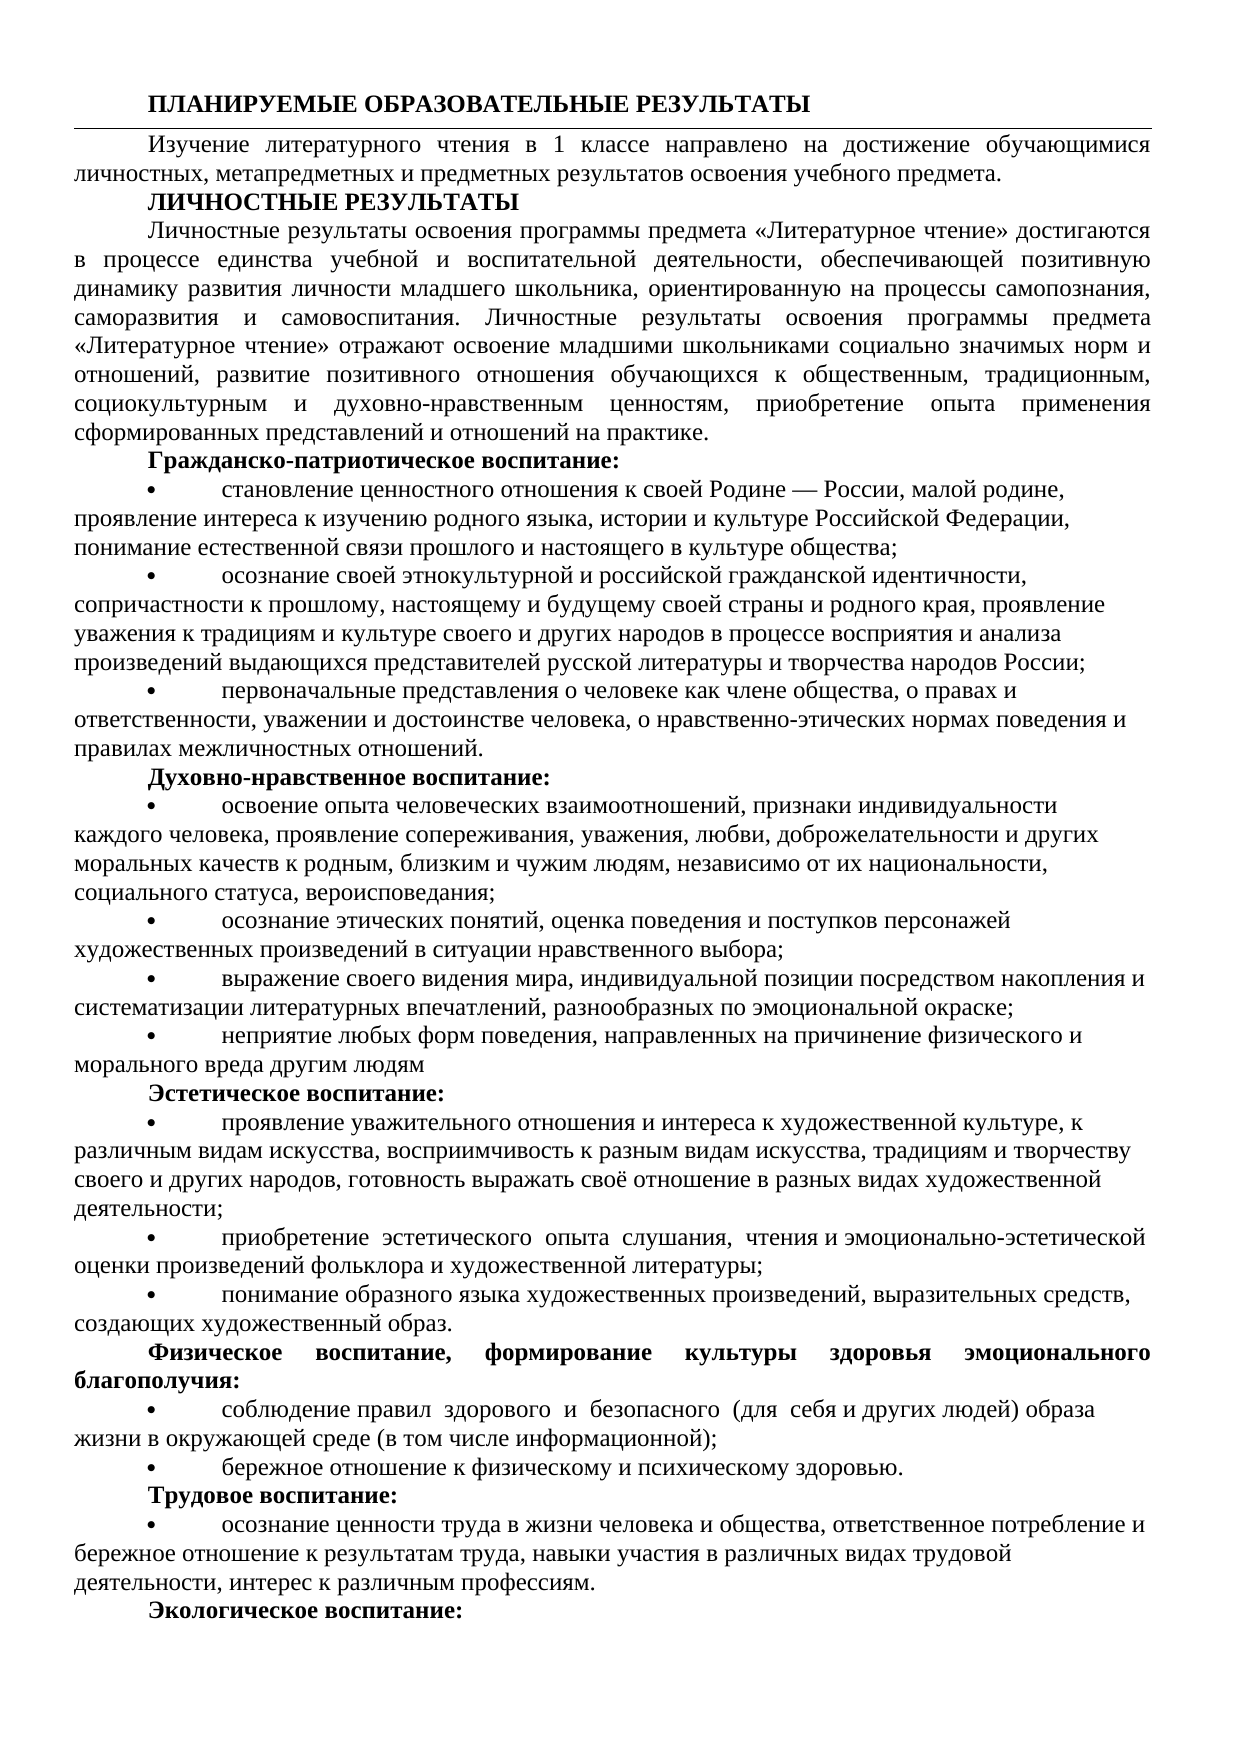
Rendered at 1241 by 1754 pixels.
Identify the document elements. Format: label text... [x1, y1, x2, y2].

list осознание ценности труда в жизни человека и общества, ответственное потребление и бережное отношение к результатам труда, навыки участия в различных видах трудовой деятельности, интерес к различным профессиям. [74, 1509, 1152, 1596]
list понимание образного языка художественных произведений, выразительных средств, создающих художественный образ. [74, 1279, 1152, 1337]
text Экологическое воспитание: [74, 1596, 1152, 1624]
list первоначальные представления о человеке как члене общества, о правах и ответственности, уважении и достоинстве человека, о нравственно-этических нормах поведения и правилах межличностных отношений. [74, 676, 1152, 762]
text Личностные результаты освоения программы предмета «Литературное чтение» достигаются в процессе единства учебной и воспитательной деятельности, обеспечивающей позитивную динамику развития личности младшего школьника, ориентированную на процессы самопознания, саморазвития и самовоспитания. Личностные результаты освоения программы предмета «Литературное чтение» отражают освоение младшими школьниками социально значимых норм и отношений, развитие позитивного отношения обучающихся к общественным, традиционным, социокультурным и духовно-нравственным ценностям, приобретение опыта применения сформированных представлений и отношений на практике. [74, 216, 1152, 446]
list неприятие любых форм поведения, направленных на причинение физического и морального вреда другим людям [74, 1021, 1152, 1078]
list освоение опыта человеческих взаимоотношений, признаки индивидуальности каждого человека, проявление сопереживания, уважения, любви, доброжелательности и других моральных качеств к родным, близким и чужим людям, независимо от их национальности, социального статуса, вероисповедания; [74, 791, 1152, 906]
subtitle ЛИЧНОСТНЫЕ РЕЗУЛЬТАТЫ [74, 187, 1152, 216]
text Гражданско-патриотическое воспитание: [74, 446, 1152, 474]
list соблюдение правил здорового и безопасного (для себя и других людей) образа жизни в окружающей среде (в том числе информационной); [74, 1394, 1152, 1452]
text Изучение литературного чтения в 1 классе направлено на достижение обучающимися личностных, метапредметных и предметных результатов освоения учебного предмета. [74, 129, 1152, 187]
subtitle ПЛАНИРУЕМЫЕ ОБРАЗОВАТЕЛЬНЫЕ РЕЗУЛЬТАТЫ [74, 89, 1152, 128]
list бережное отношение к физическому и психическому здоровью. [74, 1452, 1152, 1481]
list становление ценностного отношения к своей Родине — России, малой родине, проявление интереса к изучению родного языка, истории и культуре Российской Федерации, понимание естественной связи прошлого и настоящего в культуре общества; [74, 474, 1152, 561]
text Трудовое воспитание: [74, 1481, 1152, 1509]
text Эстетическое воспитание: [74, 1078, 1152, 1107]
list осознание этических понятий, оценка поведения и поступков персонажей художественных произведений в ситуации нравственного выбора; [74, 906, 1152, 963]
list осознание своей этнокультурной и российской гражданской идентичности, сопричастности к прошлому, настоящему и будущему своей страны и родного края, проявление уважения к традициям и культуре своего и других народов в процессе восприятия и анализа произведений выдающихся представителей русской литературы и творчества народов России; [74, 561, 1152, 676]
list выражение своего видения мира, индивидуальной позиции посредством накопления и систематизации литературных впечатлений, разнообразных по эмоциональной окраске; [74, 963, 1152, 1021]
list приобретение эстетического опыта слушания, чтения и эмоционально-эстетической оценки произведений фольклора и художественной литературы; [74, 1222, 1152, 1279]
text Физическое воспитание, формирование культуры здоровья эмоционального благополучия: [74, 1337, 1152, 1394]
list проявление уважительного отношения и интереса к художественной культуре, к различным видам искусства, восприимчивость к разным видам искусства, традициям и творчеству своего и других народов, готовность выражать своё отношение в разных видах художественной деятельности; [74, 1107, 1152, 1222]
text Духовно-нравственное воспитание: [74, 762, 1152, 791]
